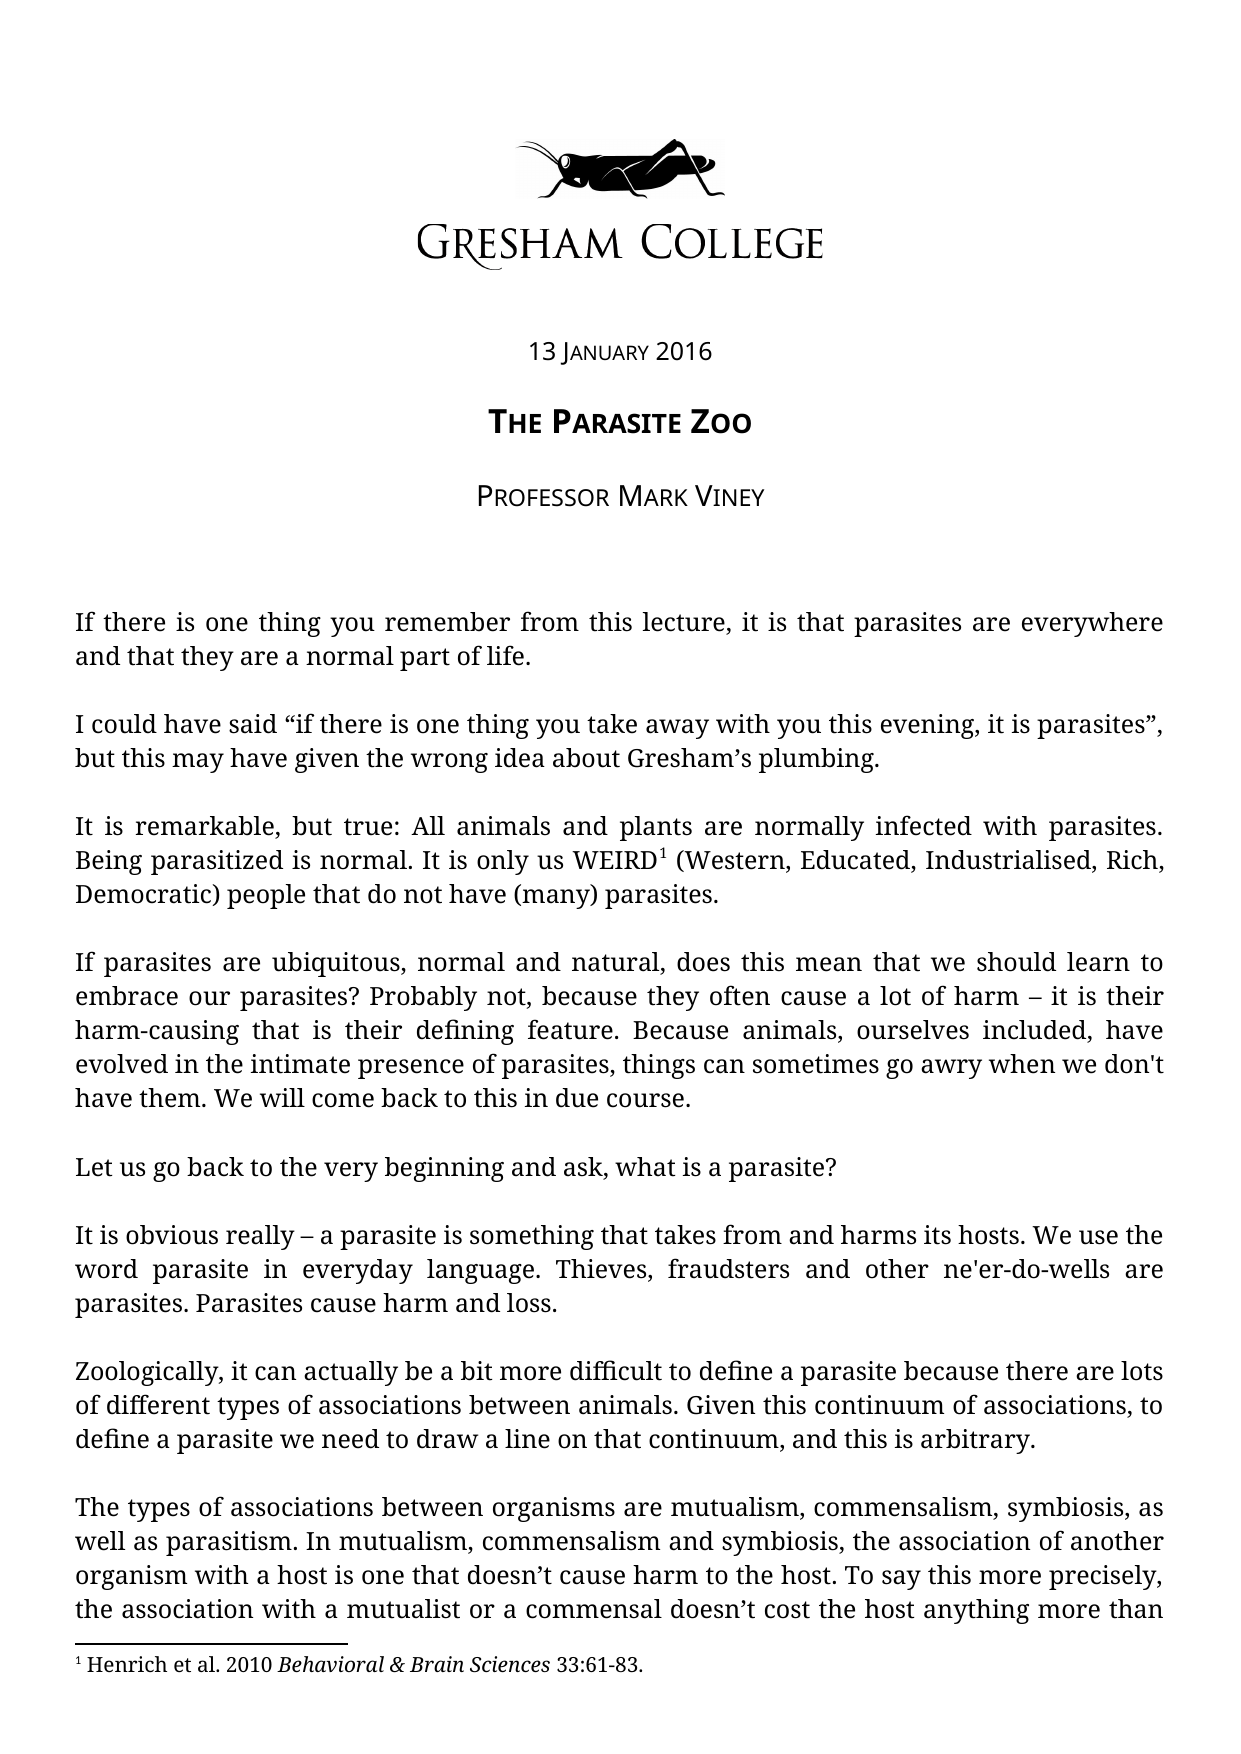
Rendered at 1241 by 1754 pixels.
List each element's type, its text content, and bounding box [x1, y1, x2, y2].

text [75, 1490, 1165, 1626]
text The Parasite Zoo [75, 398, 1165, 443]
text Let us go back to the very beginning and ask, what is a parasite? [75, 1149, 1165, 1183]
text If parasites are ubiquitous, normal and natural, does this mean that we should learn to embrace our parasites? Probably not, because they often cause a lot of harm – it is their harm-causing that is their defining feature. Because animals, ourselves included, have evolved in the intimate presence of parasites, things can sometimes go awry when we don't have them. We will come back to this in due course. [75, 945, 1165, 1115]
text 13 January 2016 [75, 294, 1165, 368]
text It is obvious really – a parasite is something that takes from and harms its hosts. We use the word parasite in everyday language. Thieves, fraudsters and other ne'er-do-wells are parasites. Parasites cause harm and loss. [75, 1217, 1165, 1319]
picture [515, 139, 725, 199]
text I could have said “if there is one thing you take away with you this evening, it is parasites”, but this may have given the wrong idea about Gresham’s plumbing. [75, 706, 1165, 774]
text It is remarkable, but true: All animals and plants are normally infected with parasites. Being parasitized is normal. It is only us WEIRD (Western, Educated, Industrialised, Rich, Democratic) people that do not have (many) parasites. [75, 808, 1165, 911]
text Professor Mark Viney [75, 475, 1165, 514]
text Zoologically, it can actually be a bit more difficult to define a parasite because there are lots of different types of associations between animals. Given this continuum of associations, to define a parasite we need to draw a line on that continuum, and this is arbitrary. [75, 1353, 1165, 1456]
text If there is one thing you remember from this lecture, it is that parasites are everywhere and that they are a normal part of life. [75, 604, 1165, 672]
picture [417, 224, 823, 270]
